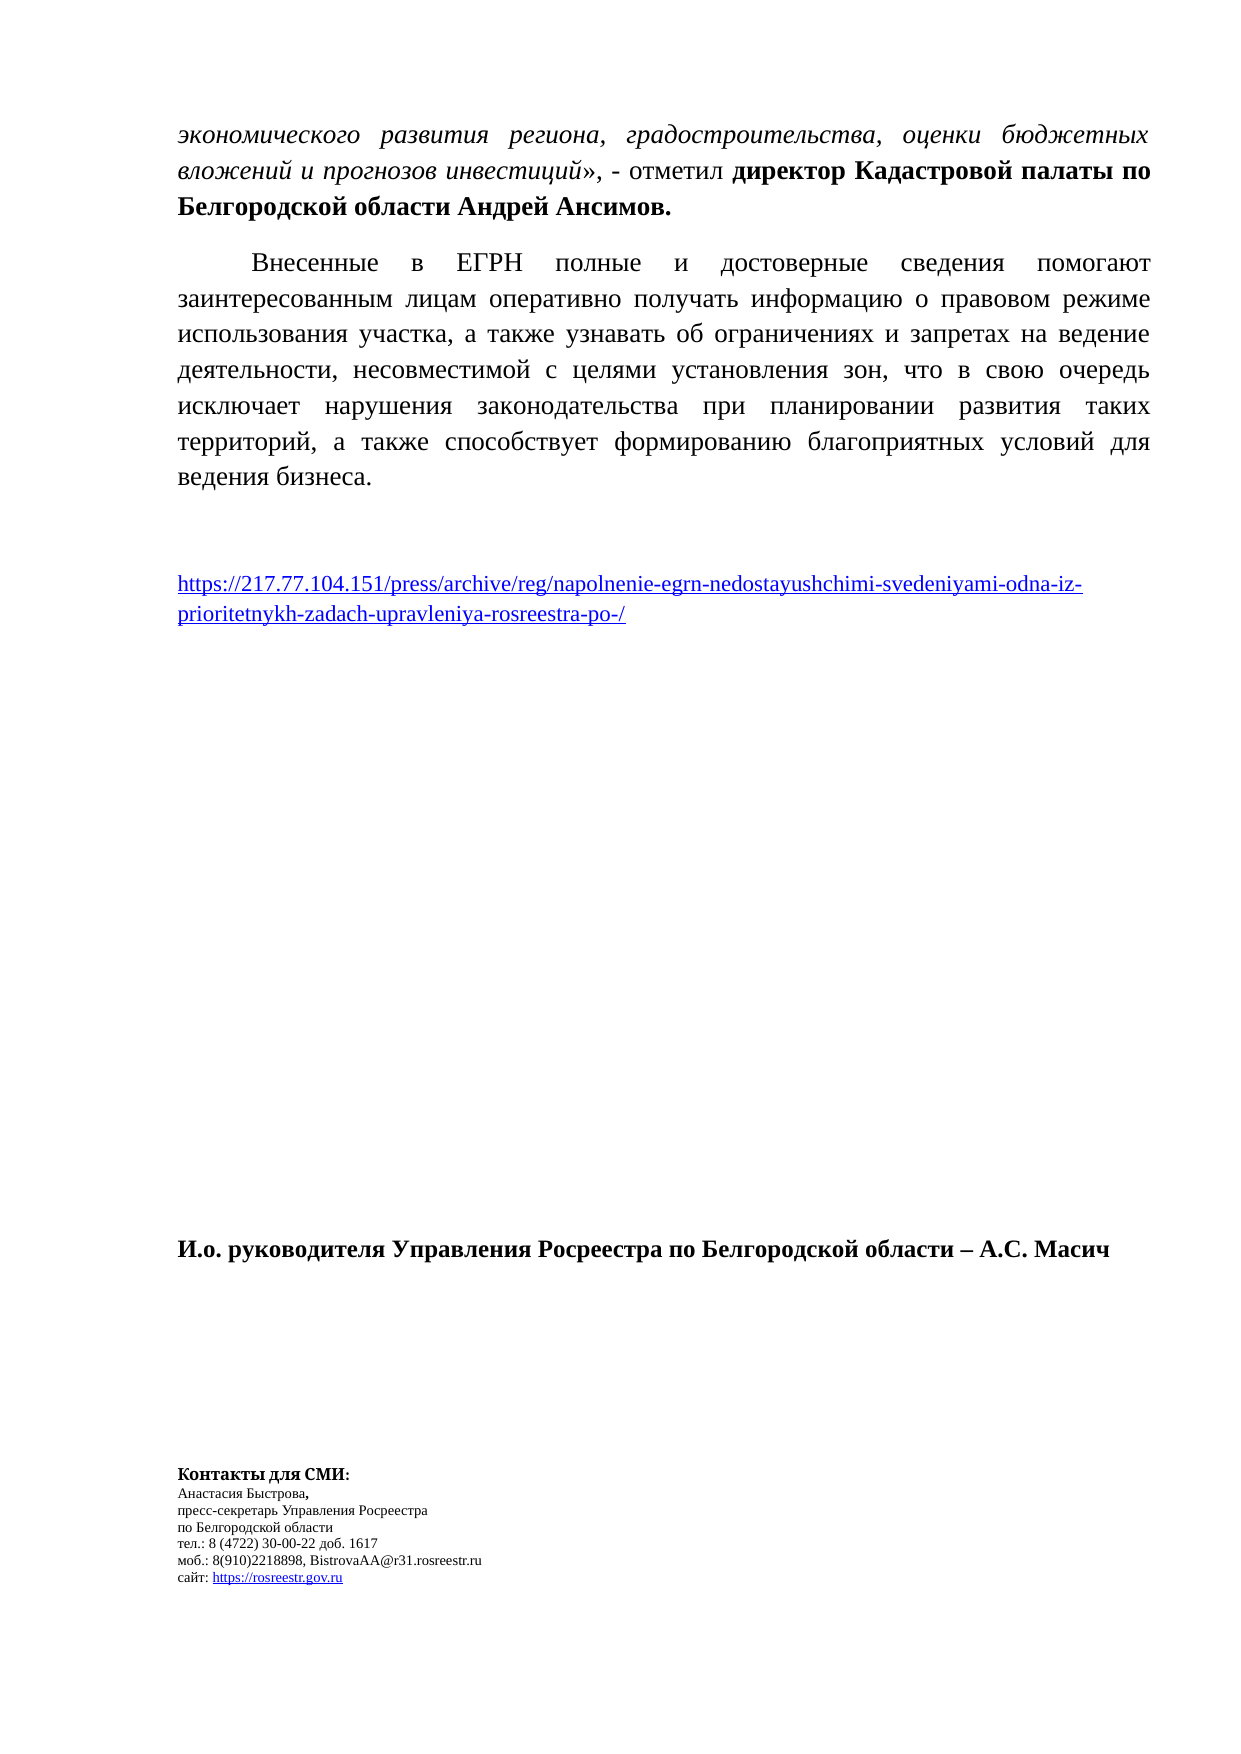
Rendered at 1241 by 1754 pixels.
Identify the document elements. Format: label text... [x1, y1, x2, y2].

text пресс-секретарь Управления Росреестра [177, 1502, 1152, 1518]
text Внесенные в ЕГРН полные и достоверные сведения помогают заинтересованным лицам оперативно получать информацию о правовом режиме использования участка, а также узнавать об ограничениях и запретах на ведение деятельности, несовместимой с целями установления зон, что в свою очередь исключает нарушения законодательства при планировании развития таких территорий, а также способствует формированию благоприятных условий для ведения бизнеса. [177, 246, 1152, 492]
text тел.: 8 (4722) 30-00-22 доб. 1617 [177, 1535, 1152, 1552]
text Контакты для СМИ: [177, 1466, 1152, 1485]
text моб.: 8(910)2218898, BistrovaAA@r31.rosreestr.ru [177, 1552, 1152, 1569]
text https://217.77.104.151/press/archive/reg/napolnenie-egrn-nedostayushchimi-svedeniyami-odna-iz-prioritetnykh-zadach-upravleniya-rosreestra-po-/ [177, 570, 1152, 627]
text Анастасия Быстрова, [177, 1485, 1152, 1502]
text сайт: https://rosreestr.gov.ru [177, 1569, 1152, 1586]
text по Белгородской области [177, 1518, 1152, 1535]
text И.о. руководителя Управления Росреестра по Белгородской области – А.С. Масич [177, 1234, 1152, 1263]
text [177, 118, 1152, 221]
